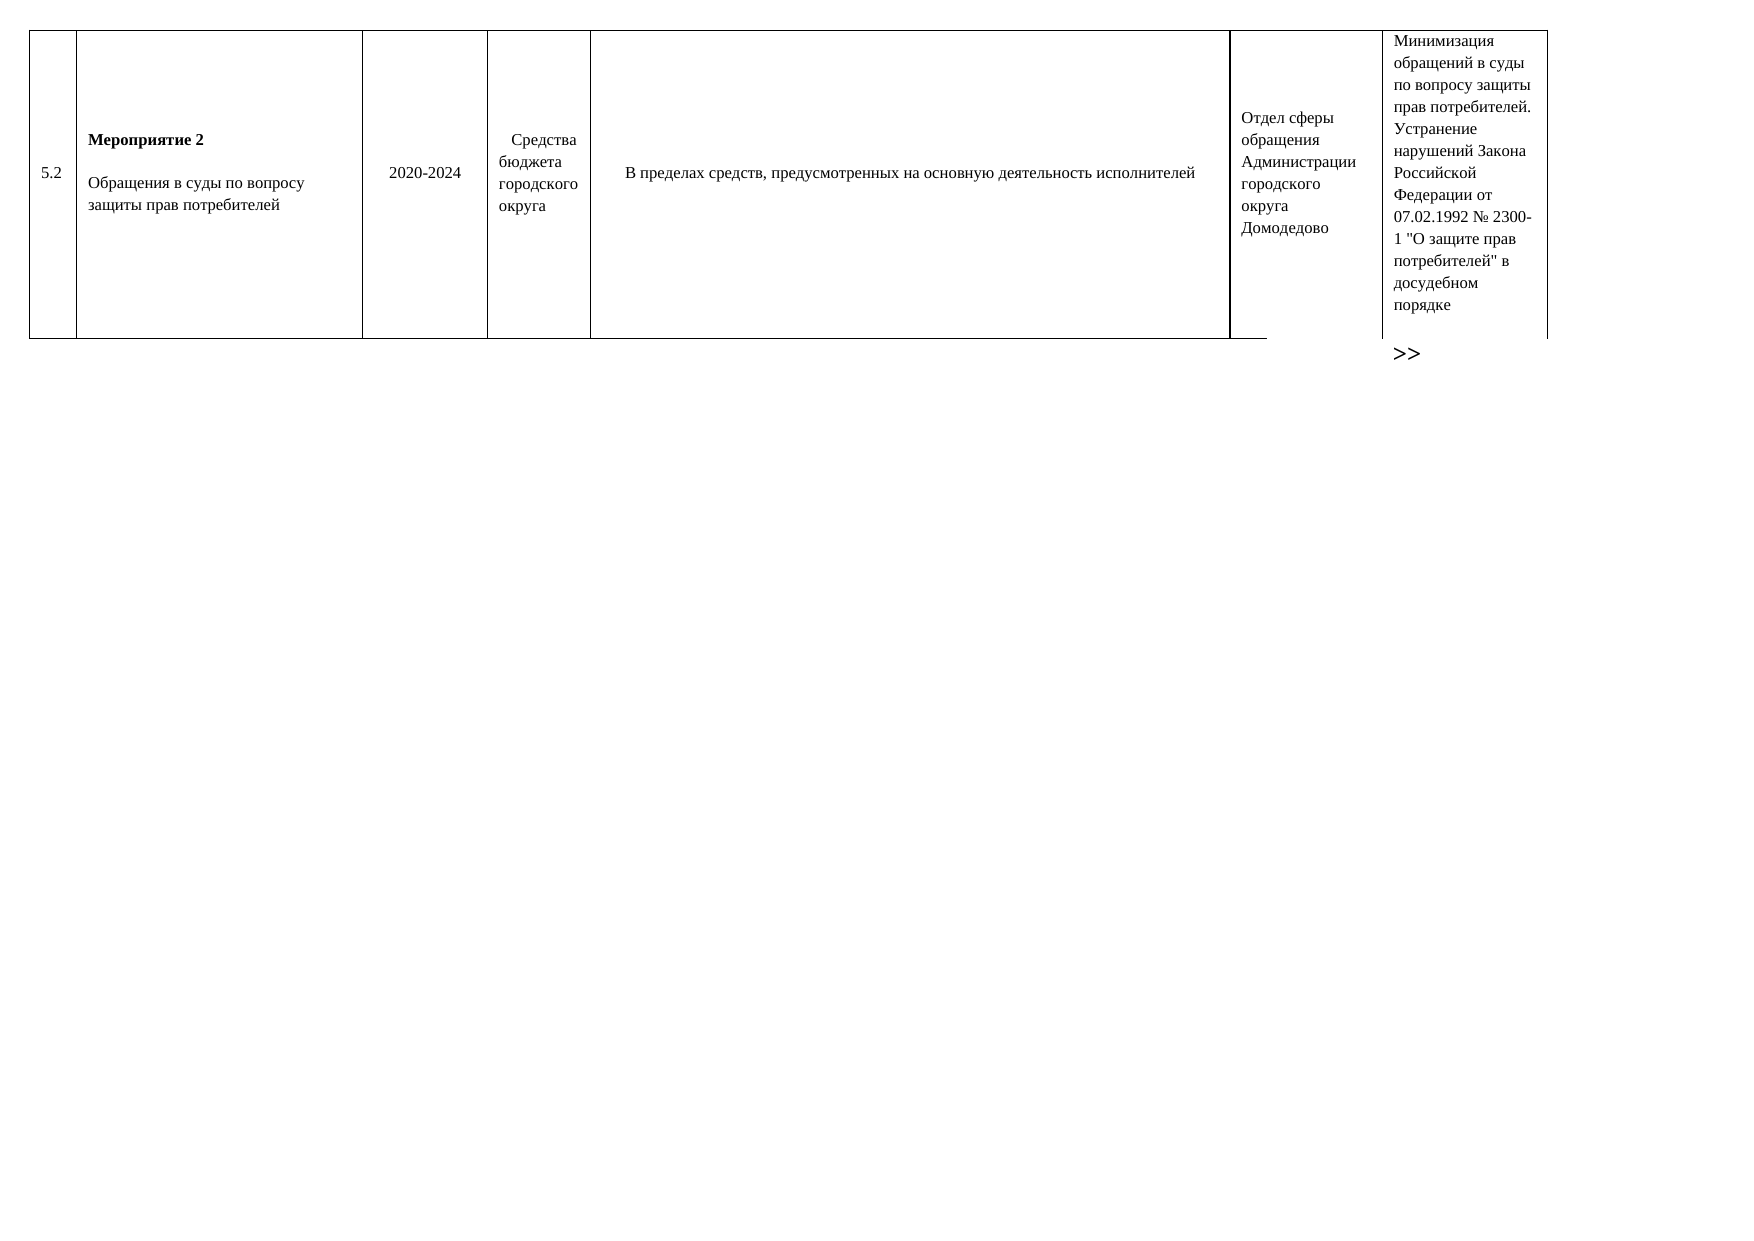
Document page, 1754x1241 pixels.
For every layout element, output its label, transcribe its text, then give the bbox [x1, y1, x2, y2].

table_cell 5.2 [30, 31, 76, 338]
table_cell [1231, 31, 1382, 338]
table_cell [488, 31, 590, 338]
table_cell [591, 31, 1229, 338]
table_cell >> [1267, 339, 1547, 393]
table_cell Мероприятие 2 Обращения в суды по вопросу защиты прав потребителей [77, 31, 362, 338]
table_cell 2020-2024 [363, 31, 487, 338]
table_cell Минимизация обращений в суды по вопросу защиты прав потребителей. Устранение нарушений Закона Российской Федерации от 07.02.1992 № 2300-1 "О защите прав потребителей" в досудебном порядке [1383, 31, 1547, 338]
